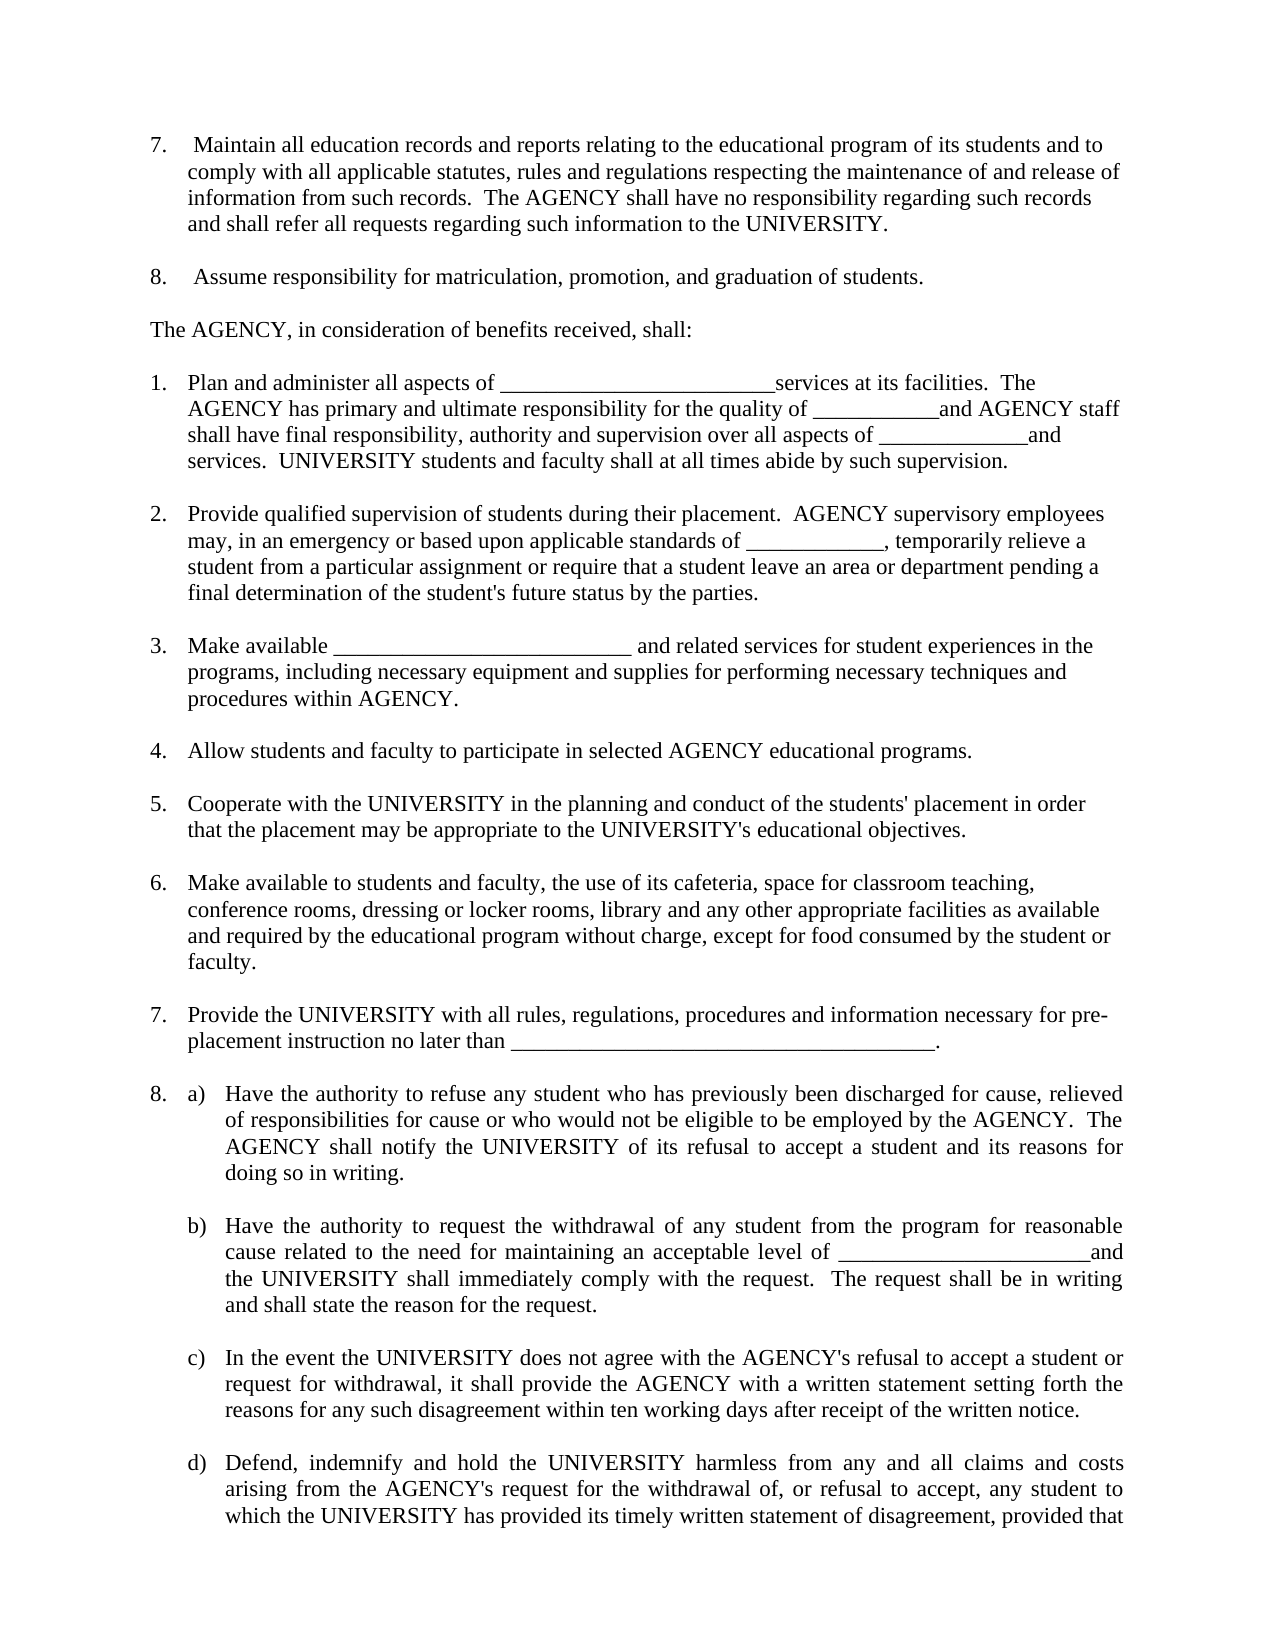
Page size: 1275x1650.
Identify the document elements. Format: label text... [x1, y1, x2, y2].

text b) Have the authority to request the withdrawal of any student from the program for reasonable cause related to the need for maintaining an acceptable level of ______________________and the UNIVERSITY shall immediately comply with the request. The request shall be in writing and shall state the reason for the request. [187, 1212, 1125, 1317]
list Maintain all education records and reports relating to the educational program of its students and to comply with all applicable statutes, rules and regulations respecting the maintenance of and release of information from such records. The AGENCY shall have no responsibility regarding such records and shall refer all requests regarding such information to the UNIVERSITY. [150, 131, 1125, 237]
list Assume responsibility for matriculation, promotion, and graduation of students. [150, 263, 1125, 289]
list Plan and administer all aspects of ________________________services at its facilities. The AGENCY has primary and ultimate responsibility for the quality of ___________and AGENCY staff shall have final responsibility, authority and supervision over all aspects of _____________and services. UNIVERSITY students and faculty shall at all times abide by such supervision. [150, 368, 1125, 474]
list Make available __________________________ and related services for student experiences in the programs, including necessary equipment and supplies for performing necessary techniques and procedures within AGENCY. [150, 632, 1125, 711]
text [187, 1449, 1125, 1528]
text The AGENCY, in consideration of benefits received, shall: [150, 316, 1125, 342]
list Allow students and faculty to participate in selected AGENCY educational programs. [150, 737, 1125, 764]
text c) In the event the UNIVERSITY does not agree with the AGENCY's refusal to accept a student or request for withdrawal, it shall provide the AGENCY with a written statement setting forth the reasons for any such disagreement within ten working days after receipt of the written notice. [187, 1344, 1125, 1423]
list Cooperate with the UNIVERSITY in the planning and conduct of the students' placement in order that the placement may be appropriate to the UNIVERSITY's educational objectives. [150, 790, 1125, 843]
list Provide qualified supervision of students during their placement. AGENCY supervisory employees may, in an emergency or based upon applicable standards of ____________, temporarily relieve a student from a particular assignment or require that a student leave an area or department pending a final determination of the student's future status by the parties. [150, 500, 1125, 606]
list a) Have the authority to refuse any student who has previously been discharged for cause, relieved of responsibilities for cause or who would not be eligible to be employed by the AGENCY. The AGENCY shall notify the UNIVERSITY of its refusal to accept a student and its reasons for doing so in writing. [150, 1080, 1125, 1186]
list Provide the UNIVERSITY with all rules, regulations, procedures and information necessary for pre-placement instruction no later than _____________________________________. [150, 1001, 1125, 1054]
list Make available to students and faculty, the use of its cafeteria, space for classroom teaching, conference rooms, dressing or locker rooms, library and any other appropriate facilities as available and required by the educational program without charge, except for food consumed by the student or faculty. [150, 869, 1125, 975]
